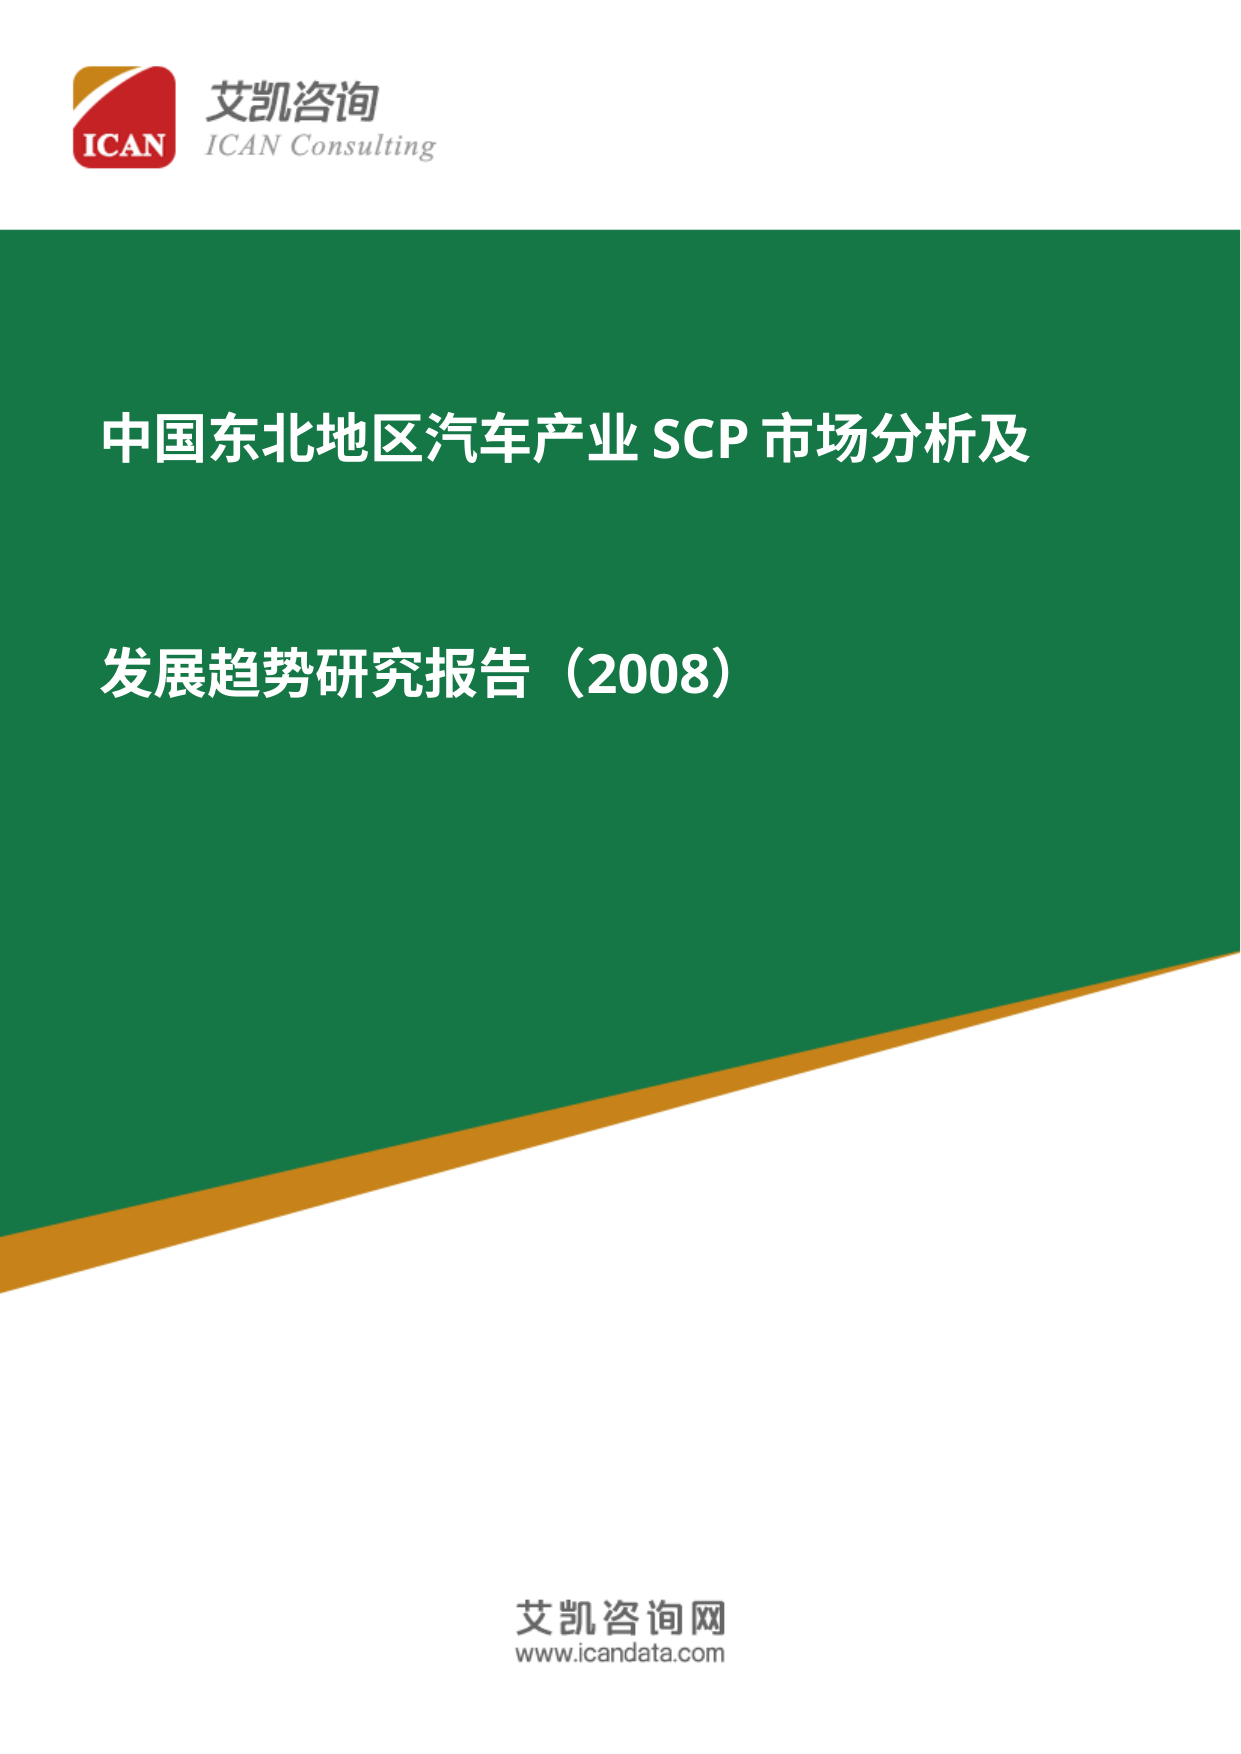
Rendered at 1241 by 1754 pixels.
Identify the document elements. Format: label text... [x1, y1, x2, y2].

picture [0, 5, 1241, 1754]
subtitle 中国东北地区汽车产业SCP市场分析及发展趋势研究报告（2008） [99, 386, 1053, 718]
